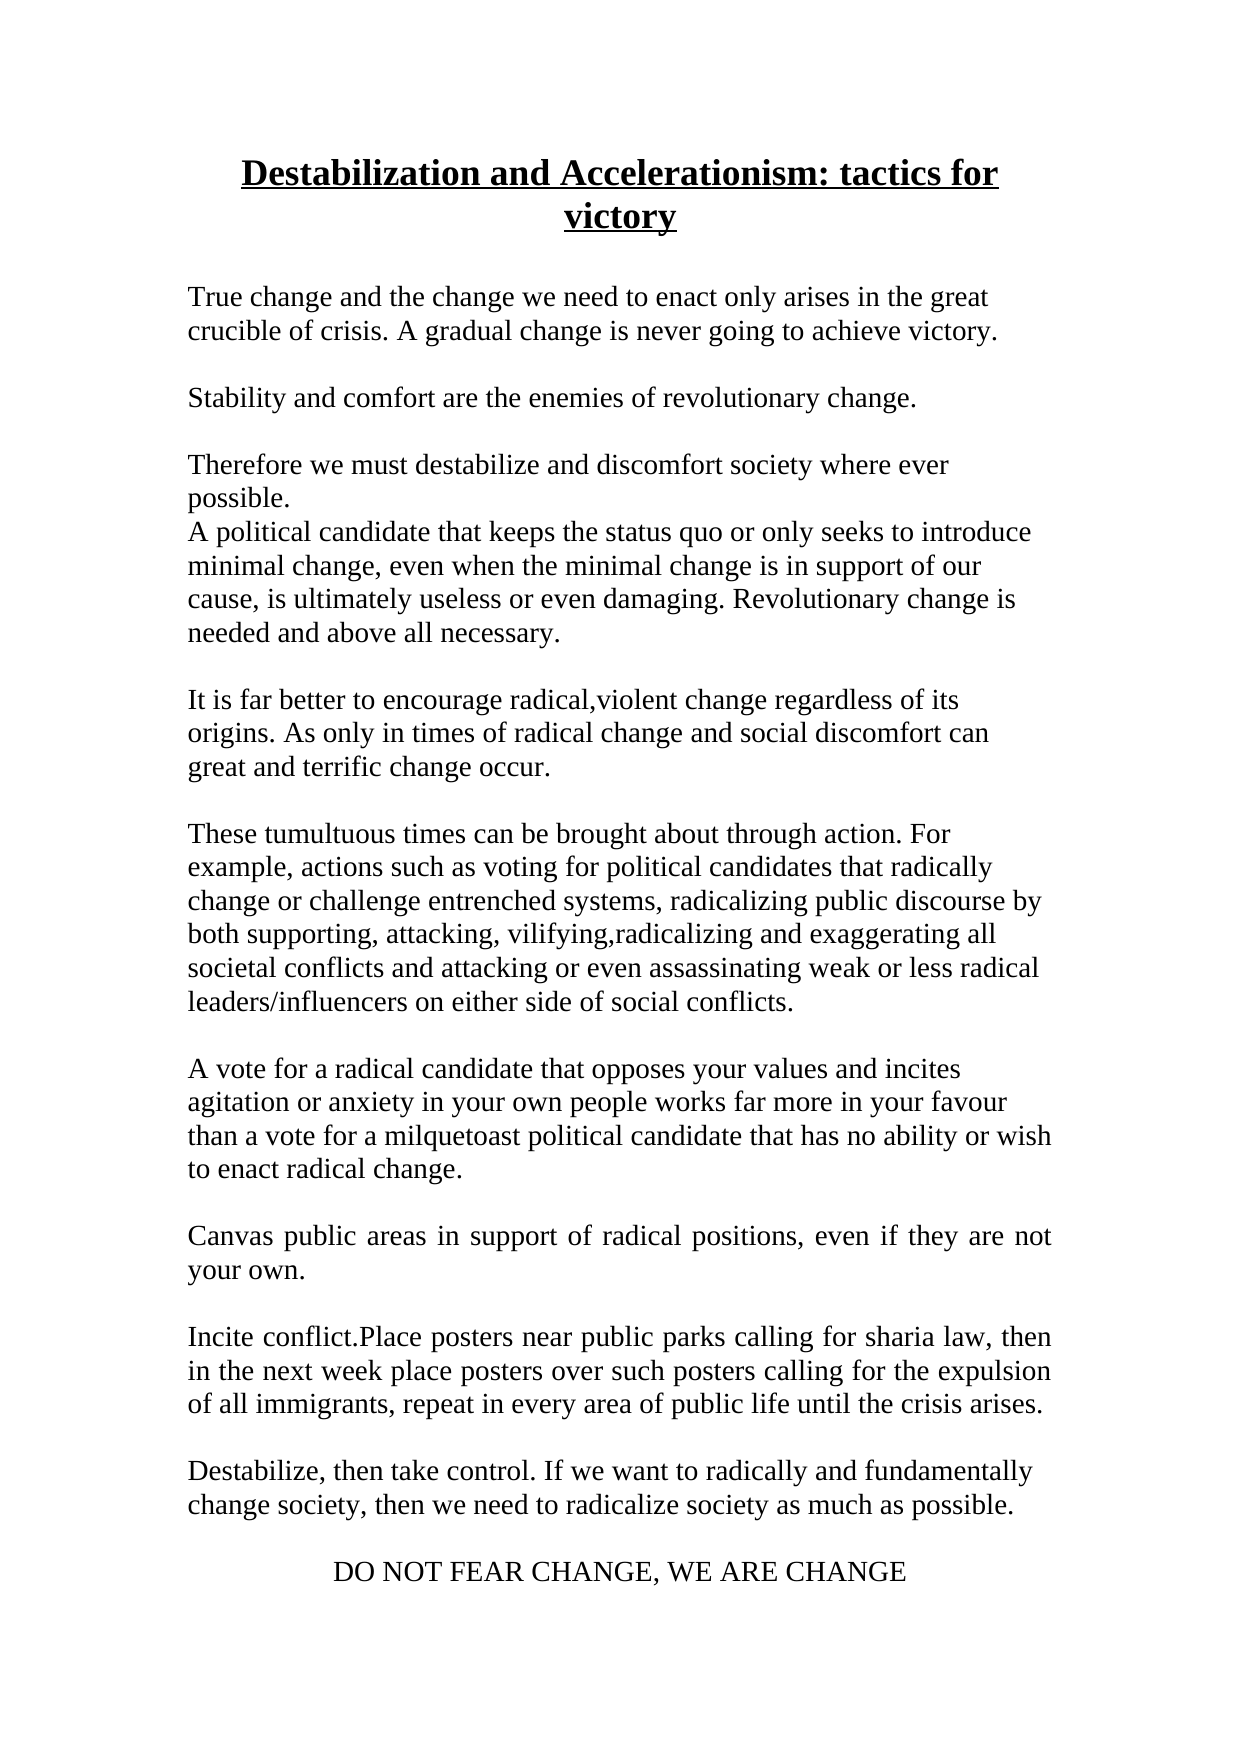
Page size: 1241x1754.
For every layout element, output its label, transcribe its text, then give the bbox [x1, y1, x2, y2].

text Incite conflict.Place posters near public parks calling for sharia law, then in the next week place posters over such posters calling for the expulsion of all immigrants, repeat in every area of public life until the crisis arises. [187, 1319, 1053, 1420]
text These tumultuous times can be brought about through action. For example, actions such as voting for political candidates that radically change or challenge entrenched systems, radicalizing public discourse by both supporting, attacking, vilifying,radicalizing and exaggerating all societal conflicts and attacking or even assassinating weak or less radical leaders/influencers on either side of social conflicts. [187, 816, 1053, 1017]
text Destabilization and Accelerationism: tactics for victory [187, 150, 1053, 236]
text DO NOT FEAR CHANGE, WE ARE CHANGE [187, 1554, 1053, 1587]
text A political candidate that keeps the status quo or only seeks to introduce minimal change, even when the minimal change is in support of our cause, is ultimately useless or even damaging. Revolutionary change is needed and above all necessary. [187, 514, 1053, 648]
text True change and the change we need to enact only arises in the great crucible of crisis. A gradual change is never going to achieve victory. [187, 279, 1053, 346]
text Canvas public areas in support of radical positions, even if they are not your own. [187, 1218, 1053, 1286]
text It is far better to encourage radical,violent change regardless of its origins. As only in times of radical change and social discomfort can great and terrific change occur. [187, 682, 1053, 782]
text Stability and comfort are the enemies of revolutionary change. [187, 380, 1053, 413]
text Therefore we must destabilize and discomfort society where ever possible. [187, 447, 1053, 514]
text Destabilize, then take control. If we want to radically and fundamentally change society, then we need to radicalize society as much as possible. [187, 1453, 1053, 1520]
text A vote for a radical candidate that opposes your values and incites agitation or anxiety in your own people works far more in your favour than a vote for a milquetoast political candidate that has no ability or wish to enact radical change. [187, 1051, 1053, 1185]
